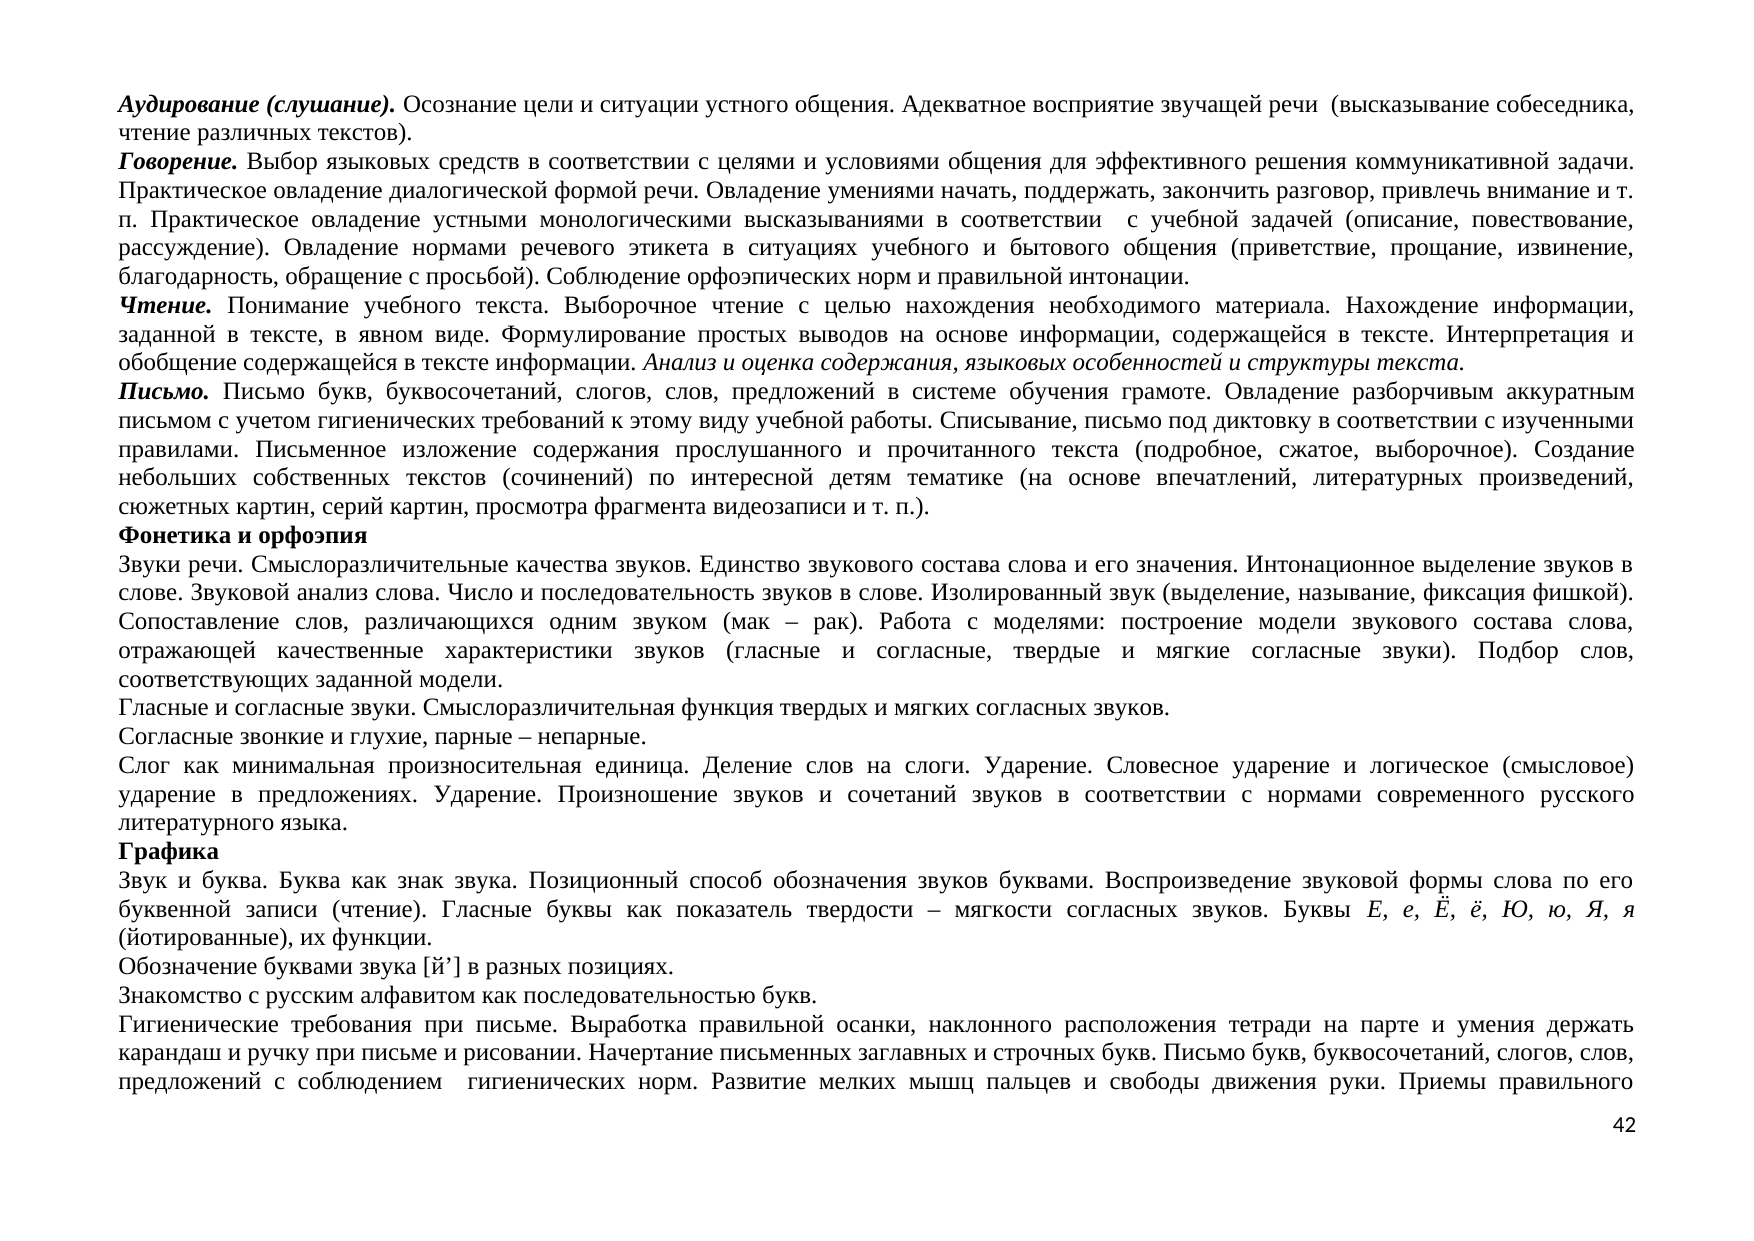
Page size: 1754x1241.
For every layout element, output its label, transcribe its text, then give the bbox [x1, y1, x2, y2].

text Аудирование (слушание). Осознание цели и ситуации устного общения. Адекватное восприятие звучащей речи (высказывание собеседника, чтение различных текстов). [118, 89, 1636, 146]
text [118, 1009, 1636, 1095]
text Звук и буква. Буква как знак звука. Позиционный способ обозначения звуков буквами. Воспроизведение звуковой формы слова по его буквенной записи (чтение). Гласные буквы как показатель твердости – мягкости согласных звуков. Буквы Е, е, Ё, ё, Ю, ю, Я, я (йотированные), их функции. [118, 865, 1636, 951]
text Знакомство с русским алфавитом как последовательностью букв. [118, 980, 1636, 1009]
text Графика [118, 836, 1636, 865]
text Письмо. Письмо букв, буквосочетаний, слогов, слов, предложений в системе обучения грамоте. Овладение разборчивым аккуратным письмом с учетом гигиенических требований к этому виду учебной работы. Списывание, письмо под диктовку в соответствии с изученными правилами. Письменное изложение содержания прослушанного и прочитанного текста (подробное, сжатое, выборочное). Создание небольших собственных текстов (сочинений) по интересной детям тематике (на основе впечатлений, литературных произведений, сюжетных картин, серий картин, просмотра фрагмента видеозаписи и т. п.). [118, 376, 1636, 520]
text Говорение. Выбор языковых средств в соответствии с целями и условиями общения для эффективного решения коммуникативной задачи. Практическое овладение диалогической формой речи. Овладение умениями начать, поддержать, закончить разговор, привлечь внимание и т. п. Практическое овладение устными монологическими высказываниями в соответствии с учебной задачей (описание, повествование, рассуждение). Овладение нормами речевого этикета в ситуациях учебного и бытового общения (приветствие, прощание, извинение, благодарность, обращение с просьбой). Соблюдение орфоэпических норм и правильной интонации. [118, 146, 1636, 290]
text Звуки речи. Смыслоразличительные качества звуков. Единство звукового состава слова и его значения. Интонационное выделение звуков в слове. Звуковой анализ слова. Число и последовательность звуков в слове. Изолированный звук (выделение, называние, фиксация фишкой). Сопоставление слов, различающихся одним звуком (мак – рак). Работа с моделями: построение модели звукового состава слова, отражающей качественные характеристики звуков (гласные и согласные, твердые и мягкие согласные звуки). Подбор слов, соответствующих заданной модели. [118, 549, 1636, 692]
text Гласные и согласные звуки. Смыслоразличительная функция твердых и мягких согласных звуков. [118, 692, 1636, 721]
text Слог как минимальная произносительная единица. Деление слов на слоги. Ударение. Словесное ударение и логическое (смысловое) ударение в предложениях. Ударение. Произношение звуков и сочетаний звуков в соответствии с нормами современного русского литературного языка. [118, 750, 1636, 836]
text Обозначение буквами звука [й’] в разных позициях. [118, 951, 1636, 980]
text Согласные звонкие и глухие, парные – непарные. [118, 721, 1636, 750]
text Чтение. Понимание учебного текста. Выборочное чтение с целью нахождения необходимого материала. Нахождение информации, заданной в тексте, в явном виде. Формулирование простых выводов на основе информации, содержащейся в тексте. Интерпретация и обобщение содержащейся в тексте информации. Анализ и оценка содержания, языковых особенностей и структуры текста. [118, 290, 1636, 376]
text Фонетика и орфоэпия [118, 520, 1636, 549]
